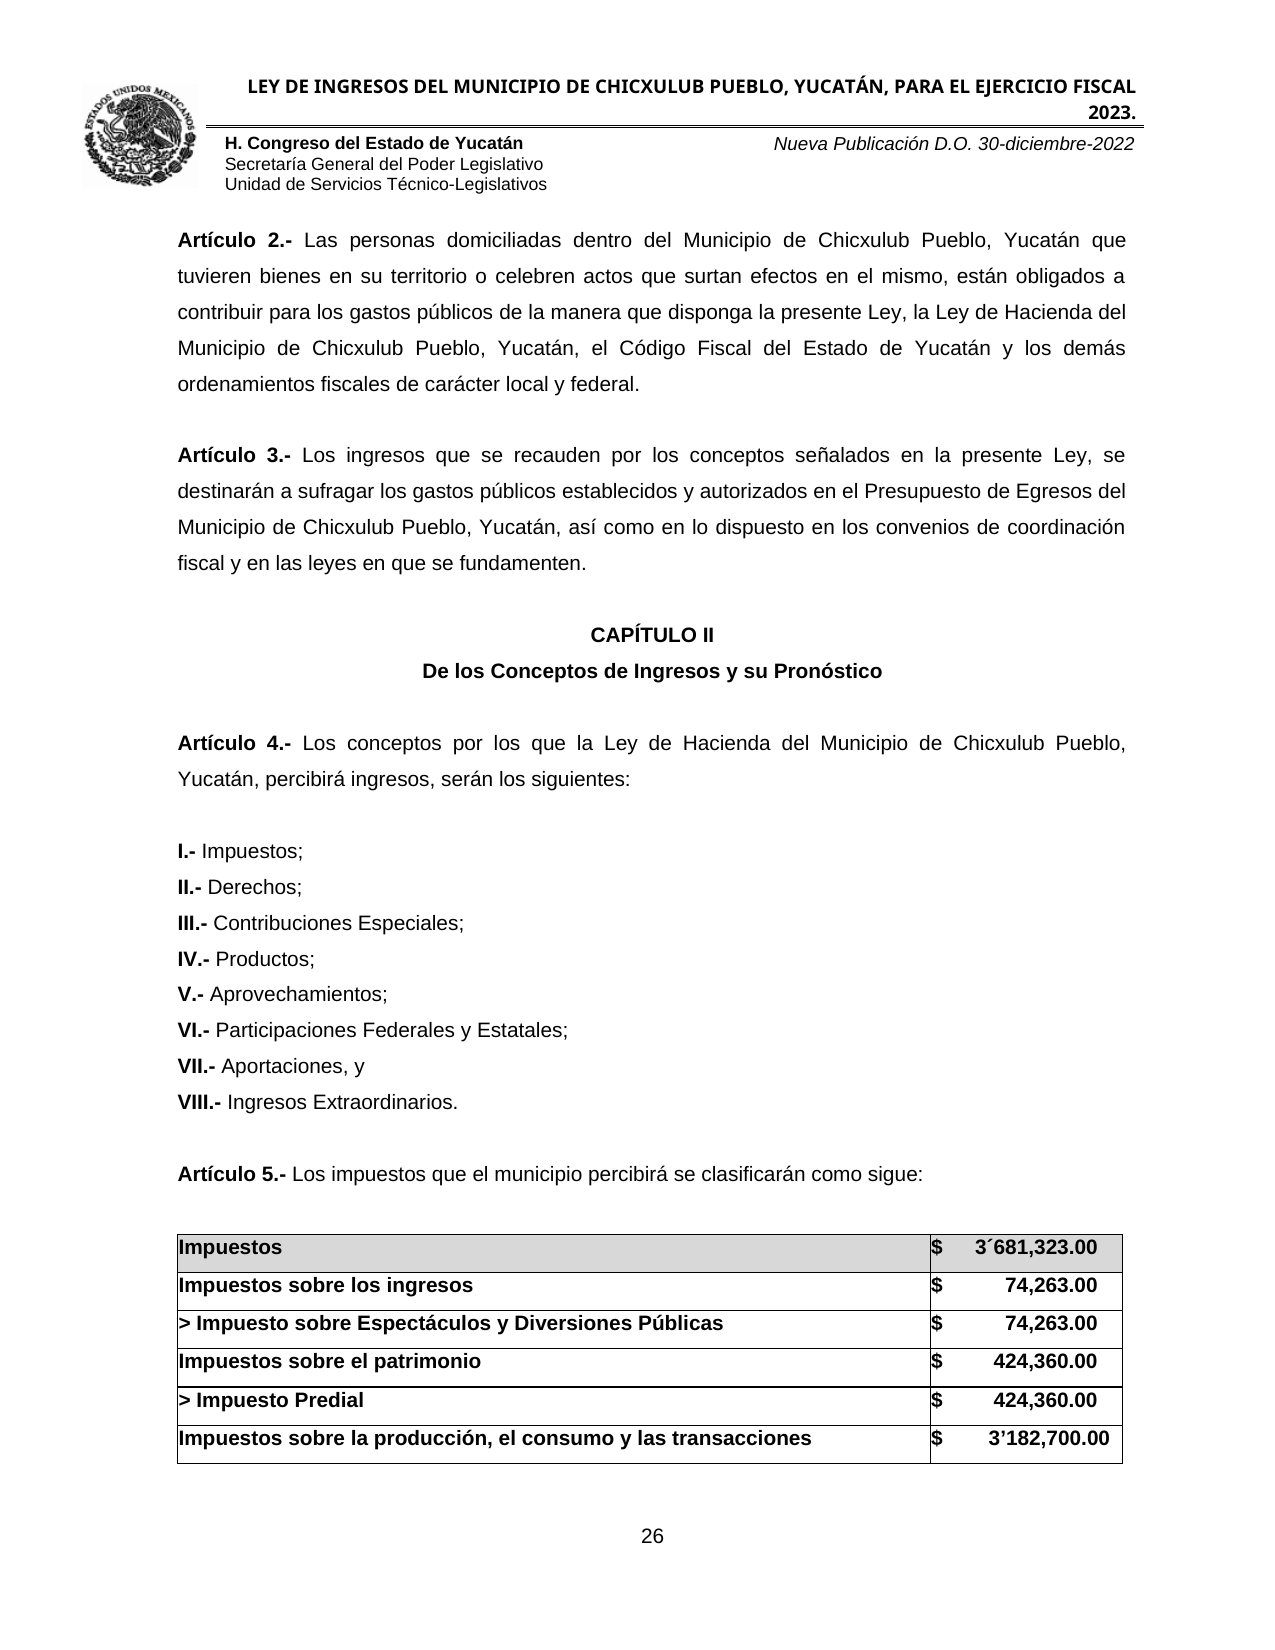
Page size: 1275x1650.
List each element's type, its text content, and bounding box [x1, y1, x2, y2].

text Artículo 4.- Los conceptos por los que la Ley de Hacienda del Municipio de Chicxulub Pueblo, Yucatán, percibirá ingresos, serán los siguientes: [177, 731, 1127, 791]
table_header Impuestos [178, 1235, 930, 1272]
text VII.- Aportaciones, y [177, 1054, 1127, 1078]
table_cell Impuestos sobre la producción, el consumo y las transacciones [178, 1426, 930, 1463]
text V.- Aprovechamientos; [177, 982, 1127, 1006]
text II.- Derechos; [177, 874, 1127, 898]
text VIII.- Ingresos Extraordinarios. [177, 1090, 1127, 1114]
table_header $ 3´681,323.00 [931, 1235, 1122, 1272]
text Artículo 2.- Las personas domiciliadas dentro del Municipio de Chicxulub Pueblo, Yucatán que tuvieren bienes en su territorio o celebren actos que surtan efectos en el mismo, están obligados a contribuir para los gastos públicos de la manera que disponga la presente Ley, la Ley de Hacienda del Municipio de Chicxulub Pueblo, Yucatán, el Código Fiscal del Estado de Yucatán y los demás ordenamientos fiscales de carácter local y federal. [177, 228, 1127, 395]
text III.- Contribuciones Especiales; [177, 910, 1127, 934]
table_cell $ 3’182,700.00 [931, 1426, 1122, 1463]
table_cell $ 424,360.00 [931, 1388, 1122, 1424]
text I.- Impuestos; [177, 838, 1127, 862]
table_cell $ 424,360.00 [931, 1349, 1122, 1386]
table_cell > Impuesto sobre Espectáculos y Diversiones Públicas [178, 1311, 930, 1348]
text IV.- Productos; [177, 946, 1127, 970]
table_cell Impuestos sobre los ingresos [178, 1273, 930, 1310]
text Artículo 3.- Los ingresos que se recauden por los conceptos señalados en la presente Ley, se destinarán a sufragar los gastos públicos establecidos y autorizados en el Presupuesto de Egresos del Municipio de Chicxulub Pueblo, Yucatán, así como en lo dispuesto en los convenios de coordinación fiscal y en las leyes en que se fundamenten. [177, 443, 1127, 575]
table_cell Impuestos sobre el patrimonio [178, 1349, 930, 1386]
table_cell > Impuesto Predial [178, 1388, 930, 1424]
table_cell $ 74,263.00 [931, 1311, 1122, 1348]
table_cell $ 74,263.00 [931, 1273, 1122, 1310]
text De los Conceptos de Ingresos y su Pronóstico [177, 659, 1127, 683]
text CAPÍTULO II [177, 623, 1127, 647]
text VI.- Participaciones Federales y Estatales; [177, 1018, 1127, 1042]
text Artículo 5.- Los impuestos que el municipio percibirá se clasificarán como sigue: [177, 1162, 1127, 1186]
